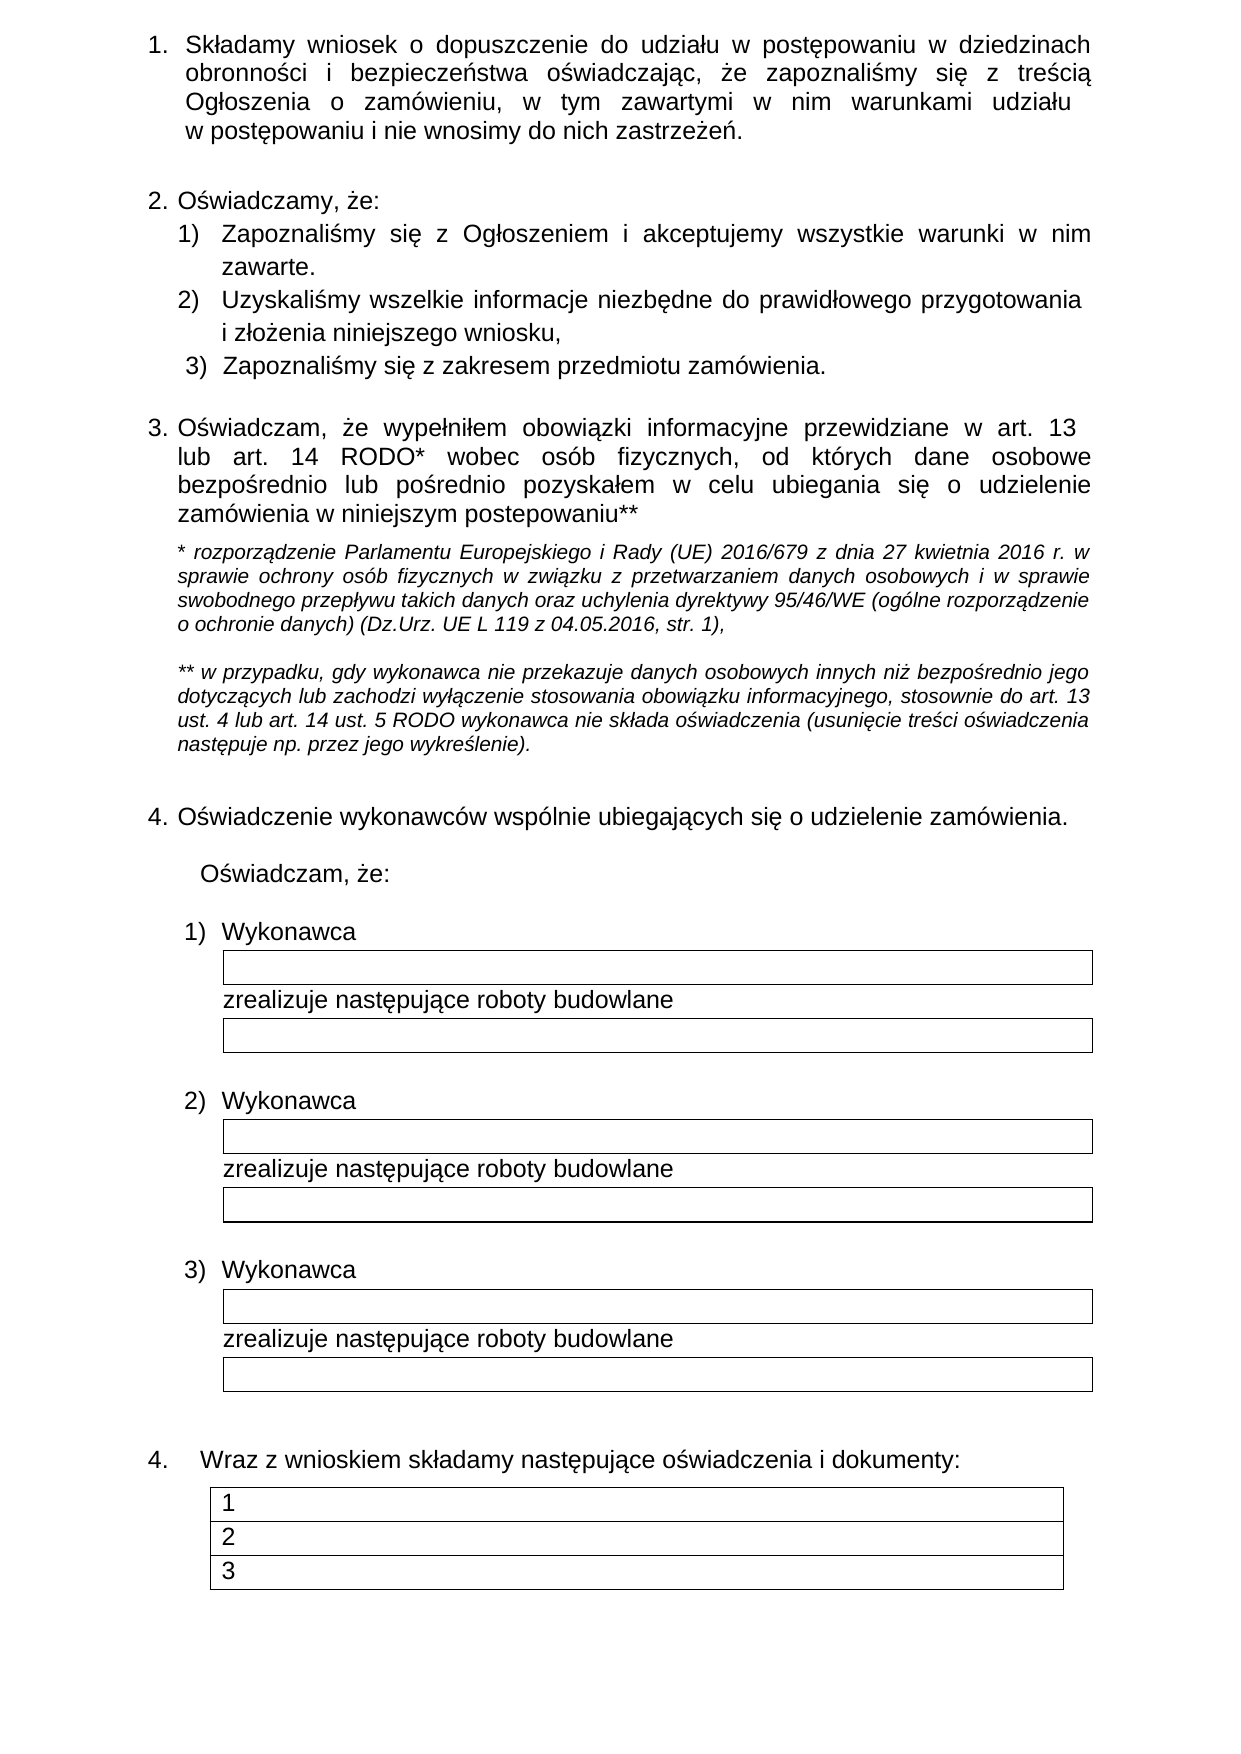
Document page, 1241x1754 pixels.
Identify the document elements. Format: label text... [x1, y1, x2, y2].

list Wykonawca [184, 1255, 1093, 1284]
list Oświadczenie wykonawców wspólnie ubiegających się o udzielenie zamówienia. [148, 802, 1093, 831]
list zrealizuje następujące roboty budowlane [223, 1154, 1093, 1183]
table_cell 2 [211, 1522, 265, 1555]
list Zapoznaliśmy się z zakresem przedmiotu zamówienia. [185, 351, 1093, 380]
table_header [224, 951, 1092, 984]
list Uzyskaliśmy wszelkie informacje niezbędne do prawidłowego przygotowania i złożenia niniejszego wniosku, [177, 285, 1093, 347]
list Wykonawca [184, 917, 1093, 946]
list Wraz z wnioskiem składamy następujące oświadczenia i dokumenty: [148, 1445, 1093, 1474]
table_header [265, 1488, 1063, 1521]
table_header 1 [211, 1488, 265, 1521]
list Zapoznaliśmy się z Ogłoszeniem i akceptujemy wszystkie warunki w nim zawarte. [177, 219, 1093, 281]
list Składamy wniosek o dopuszczenie do udziału w postępowaniu w dziedzinach obronności i bezpieczeństwa oświadczając, że zapoznaliśmy się z treścią Ogłoszenia o zamówieniu, w tym zawartymi w nim warunkami udziału w postępowaniu i nie wnosimy do nich zastrzeżeń. [148, 29, 1093, 144]
list zrealizuje następujące roboty budowlane [223, 985, 1093, 1014]
text * rozporządzenie Parlamentu Europejskiego i Rady (UE) 2016/679 z dnia 27 kwietnia 2016 r. w sprawie ochrony osób fizycznych w związku z przetwarzaniem danych osobowych i w sprawie swobodnego przepływu takich danych oraz uchylenia dyrektywy 95/46/WE (ogólne rozporządzenie o ochronie danych) (Dz.Urz. UE L 119 z 04.05.2016, str. 1), [177, 540, 1093, 636]
list Oświadczam, że: [200, 859, 1093, 888]
list Oświadczamy, że: [148, 186, 1093, 214]
list Wykonawca [184, 1086, 1093, 1115]
table_header [224, 1188, 1092, 1221]
table_header [224, 1358, 1092, 1391]
table_cell 3 [211, 1556, 265, 1589]
list Oświadczam, że wypełniłem obowiązki informacyjne przewidziane w art. 13 lub art. 14 RODO* wobec osób fizycznych, od których dane osobowe bezpośrednio lub pośrednio pozyskałem w celu ubiegania się o udzielenie zamówienia w niniejszym postepowaniu** [148, 413, 1093, 528]
table_cell [265, 1522, 1063, 1555]
table_header [224, 1019, 1092, 1052]
text ** w przypadku, gdy wykonawca nie przekazuje danych osobowych innych niż bezpośrednio jego dotyczących lub zachodzi wyłączenie stosowania obowiązku informacyjnego, stosownie do art. 13 ust. 4 lub art. 14 ust. 5 RODO wykonawca nie składa oświadczenia (usunięcie treści oświadczenia następuje np. przez jego wykreślenie). [177, 659, 1093, 755]
table_header [224, 1290, 1092, 1322]
table_header [224, 1120, 1092, 1153]
list zrealizuje następujące roboty budowlane [223, 1324, 1093, 1352]
table_cell [265, 1556, 1063, 1589]
